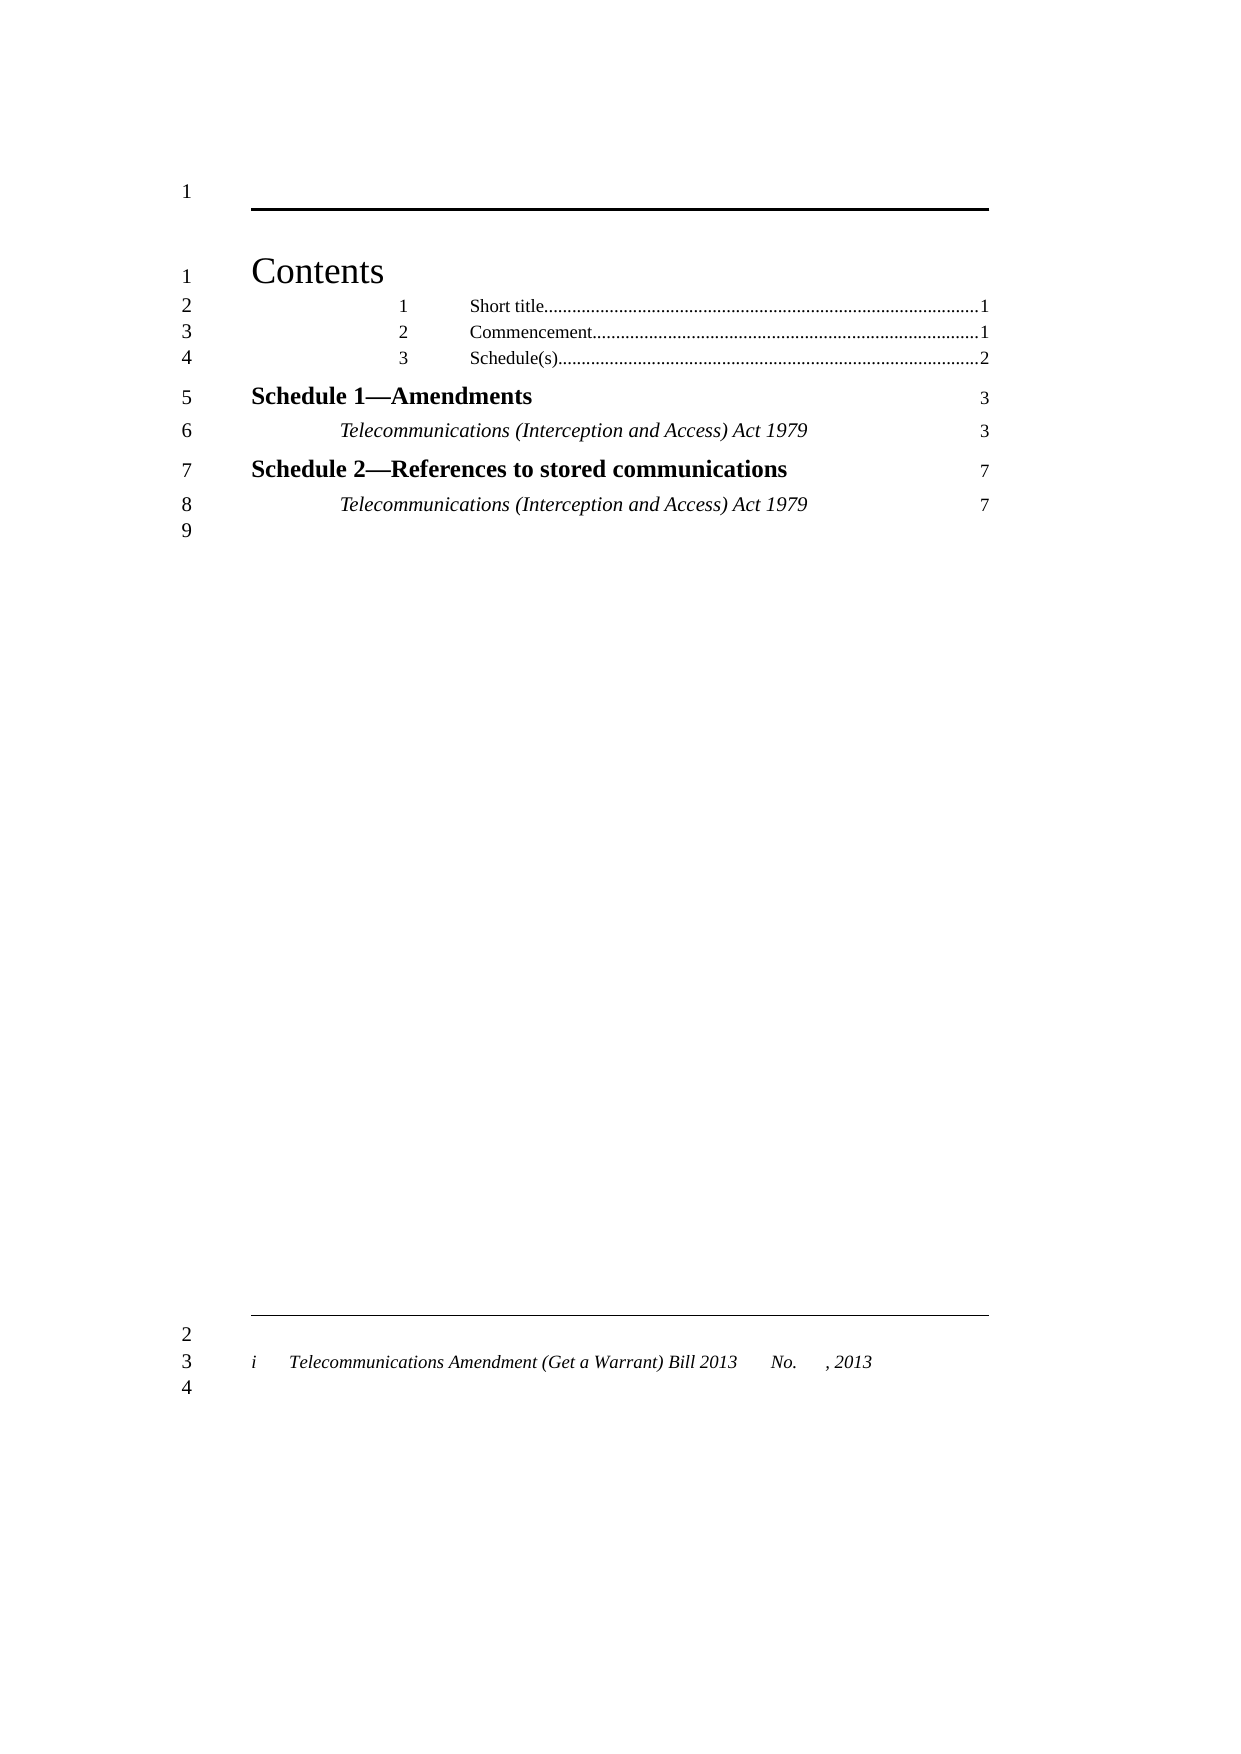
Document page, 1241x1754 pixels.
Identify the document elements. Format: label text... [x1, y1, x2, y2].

text Schedule 1—Amendments 3 [251, 381, 930, 409]
text Telecommunications (Interception and Access) Act 1979 3 [339, 418, 930, 442]
text Telecommunications (Interception and Access) Act 1979 7 [339, 492, 930, 516]
text Contents [251, 248, 989, 291]
text 2 Commencement 1 [399, 321, 930, 343]
text 3 Schedule(s) 2 [399, 347, 930, 368]
text 1 Short title 1 [399, 295, 930, 317]
text Schedule 2—References to stored communications 7 [251, 454, 930, 483]
